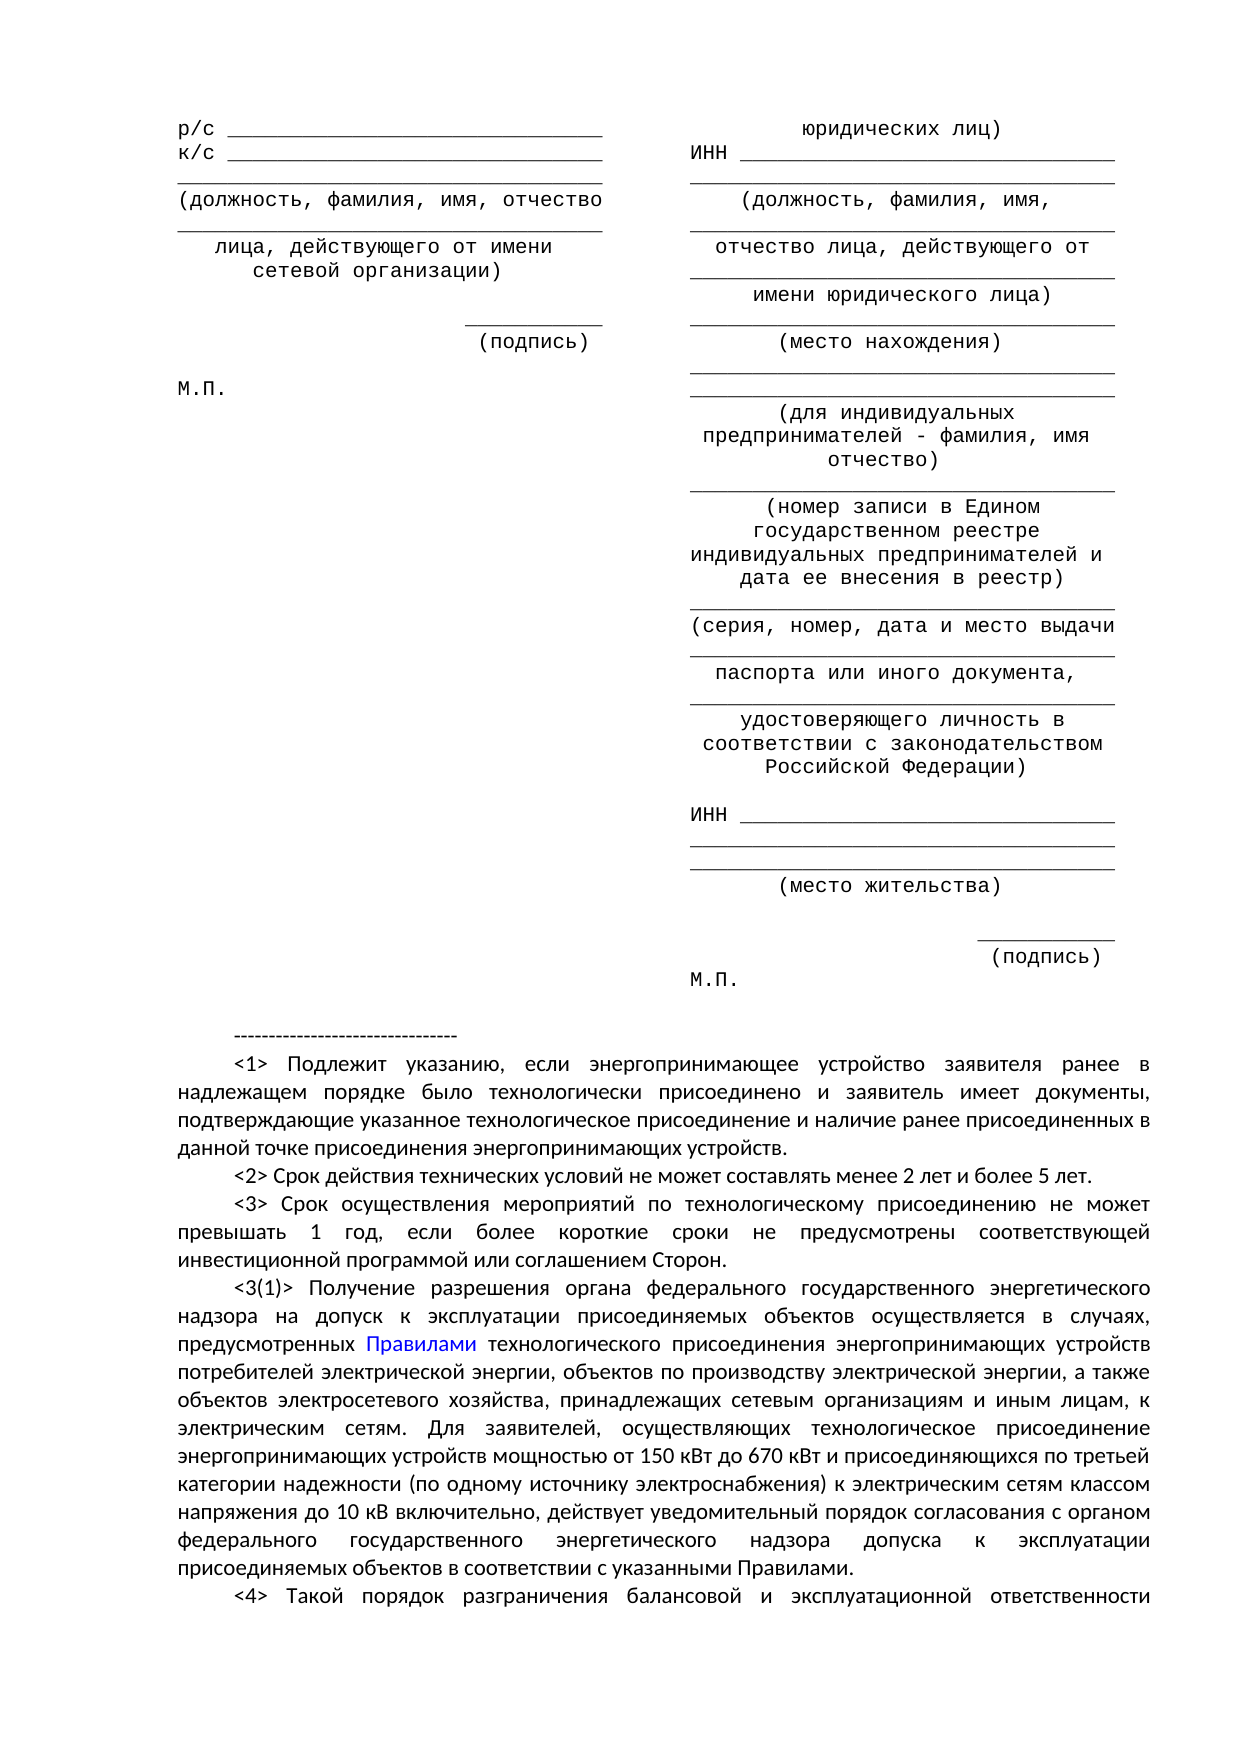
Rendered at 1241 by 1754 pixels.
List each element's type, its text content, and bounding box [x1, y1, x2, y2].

text __________________________________ [177, 851, 1152, 875]
text р/с ______________________________ юридических лиц) [177, 118, 1152, 142]
text (серия, номер, дата и место выдачи [177, 615, 1152, 638]
text __________________________________ [177, 686, 1152, 709]
text __________________________________ [177, 827, 1152, 851]
text __________________________________ [177, 473, 1152, 496]
text паспорта или иного документа, [177, 662, 1152, 686]
text <2> Срок действия технических условий не может составлять менее 2 лет и более 5 лет. [177, 1161, 1152, 1189]
text государственном реестре [177, 520, 1152, 544]
text соответствии с законодательством [177, 733, 1152, 757]
text предпринимателей - фамилия, имя [177, 426, 1152, 449]
text отчество) [177, 449, 1152, 473]
text -------------------------------- [177, 1021, 1152, 1049]
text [177, 1581, 1152, 1609]
text <3> Срок осуществления мероприятий по технологическому присоединению не может превышать 1 год, если более короткие сроки не предусмотрены соответствующей инвестиционной программой или соглашением Сторон. [177, 1189, 1152, 1273]
text <1> Подлежит указанию, если энергопринимающее устройство заявителя ранее в надлежащем порядке было технологически присоединено и заявитель имеет документы, подтверждающие указанное технологическое присоединение и наличие ранее присоединенных в данной точке присоединения энергопринимающих устройств. [177, 1049, 1152, 1161]
text (должность, фамилия, имя, отчество (должность, фамилия, имя, [177, 189, 1152, 213]
text __________________________________ [177, 591, 1152, 615]
text ___________ __________________________________ [177, 307, 1152, 331]
text (подпись) [177, 946, 1152, 969]
text __________________________________ [177, 638, 1152, 662]
text (место жительства) [177, 875, 1152, 898]
text лица, действующего от имени отчество лица, действующего от [177, 236, 1152, 260]
text <3(1)> Получение разрешения органа федерального государственного энергетического надзора на допуск к эксплуатации присоединяемых объектов осуществляется в случаях, предусмотренных Правилами технологического присоединения энергопринимающих устройств потребителей электрической энергии, объектов по производству электрической энергии, а также объектов электросетевого хозяйства, принадлежащих сетевым организациям и иным лицам, к электрическим сетям. Для заявителей, осуществляющих технологическое присоединение энергопринимающих устройств мощностью от 150 кВт до 670 кВт и присоединяющихся по третьей категории надежности (по одному источнику электроснабжения) к электрическим сетям классом напряжения до 10 кВ включительно, действует уведомительный порядок согласования с органом федерального государственного энергетического надзора допуска к эксплуатации присоединяемых объектов в соответствии с указанными Правилами. [177, 1273, 1152, 1581]
text __________________________________ [177, 354, 1152, 378]
text ___________ [177, 922, 1152, 946]
text ИНН ______________________________ [177, 804, 1152, 827]
text удостоверяющего личность в [177, 709, 1152, 733]
text имени юридического лица) [177, 284, 1152, 307]
text дата ее внесения в реестр) [177, 567, 1152, 591]
text к/с ______________________________ ИНН ______________________________ [177, 142, 1152, 165]
text (подпись) (место нахождения) [177, 331, 1152, 354]
text индивидуальных предпринимателей и [177, 544, 1152, 567]
text М.П. [177, 969, 1152, 993]
text Российской Федерации) [177, 757, 1152, 780]
text (для индивидуальных [177, 402, 1152, 426]
text __________________________________ __________________________________ [177, 165, 1152, 189]
text сетевой организации) __________________________________ [177, 260, 1152, 284]
text (номер записи в Едином [177, 496, 1152, 520]
text М.П. __________________________________ [177, 378, 1152, 402]
text __________________________________ __________________________________ [177, 213, 1152, 236]
